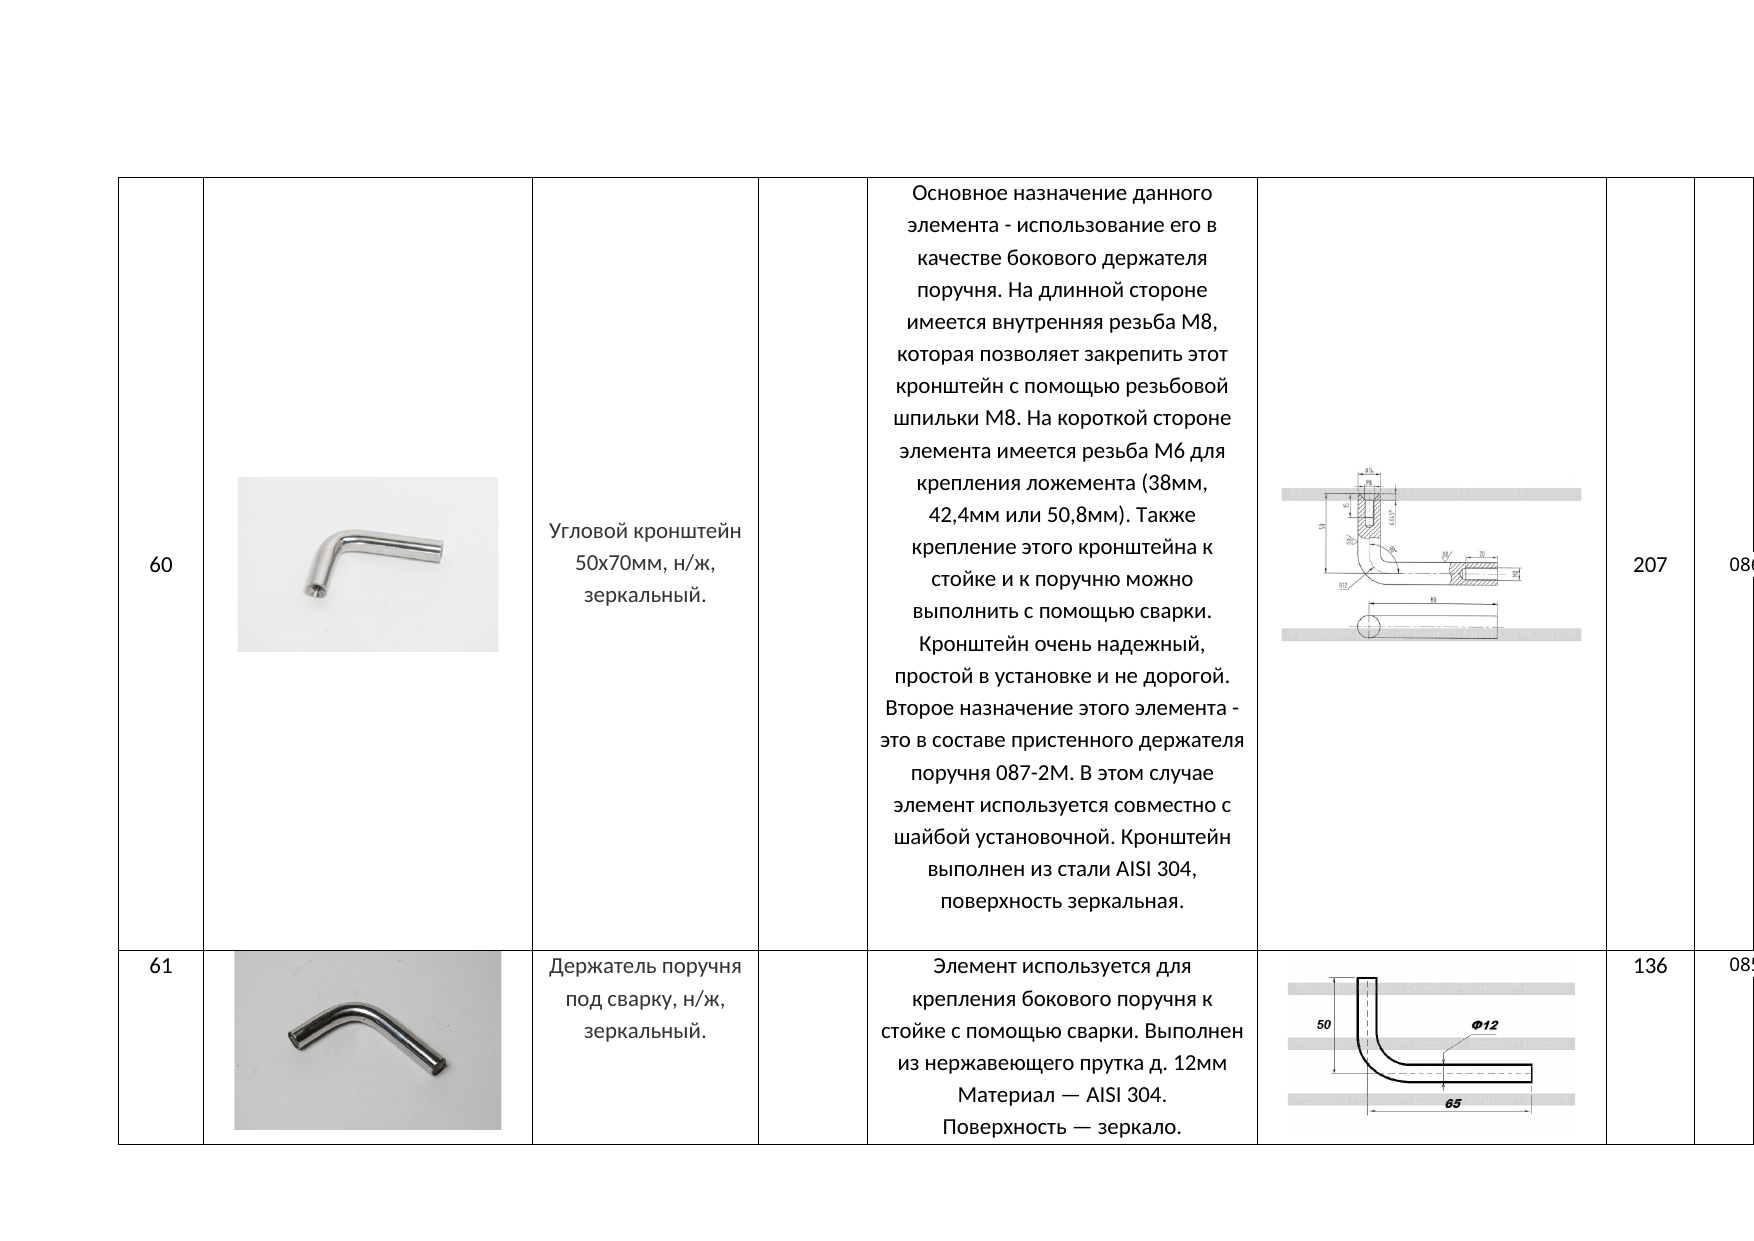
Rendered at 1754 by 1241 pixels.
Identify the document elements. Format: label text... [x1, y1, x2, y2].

picture [1287, 951, 1576, 1136]
table_cell 086М [1695, 178, 1753, 950]
table_cell [759, 951, 867, 1144]
table_cell [204, 178, 532, 950]
table_cell 085М [1695, 951, 1753, 1144]
table_cell 207 [1607, 178, 1694, 950]
table_cell [1258, 951, 1606, 1144]
table_cell 61 [119, 951, 203, 1144]
table_cell Основное назначение данного элемента - использование его в качестве бокового держателя поручня. На длинной стороне имеется внутренняя резьба М8, которая позволяет закрепить этот кронштейн с помощью резьбовой шпильки М8. На короткой стороне элемента имеется резьба М6 для крепления ложемента (38мм, 42,4мм или 50,8мм). Также крепление этого кронштейна к стойке и к поручню можно выполнить с помощью сварки. Кронштейн очень надежный, простой в установке и не дорогой. Второе назначение этого элемента - это в составе пристенного держателя поручня 087-2М. В этом случае элемент используется совместно с шайбой установочной. Кронштейн выполнен из стали AISI 304, поверхность зеркальная. [868, 178, 1257, 950]
table_cell [759, 178, 867, 950]
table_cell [533, 951, 758, 1144]
picture [237, 477, 499, 652]
picture [234, 951, 502, 1130]
table_cell Угловой кронштейн 50х70мм, н/ж, зеркальный. [533, 178, 758, 950]
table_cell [868, 951, 1257, 1144]
picture [1281, 456, 1582, 672]
table_cell 60 [119, 178, 203, 950]
table_cell 136 [1607, 951, 1694, 1144]
table_cell [204, 951, 532, 1144]
table_cell [1258, 178, 1606, 950]
